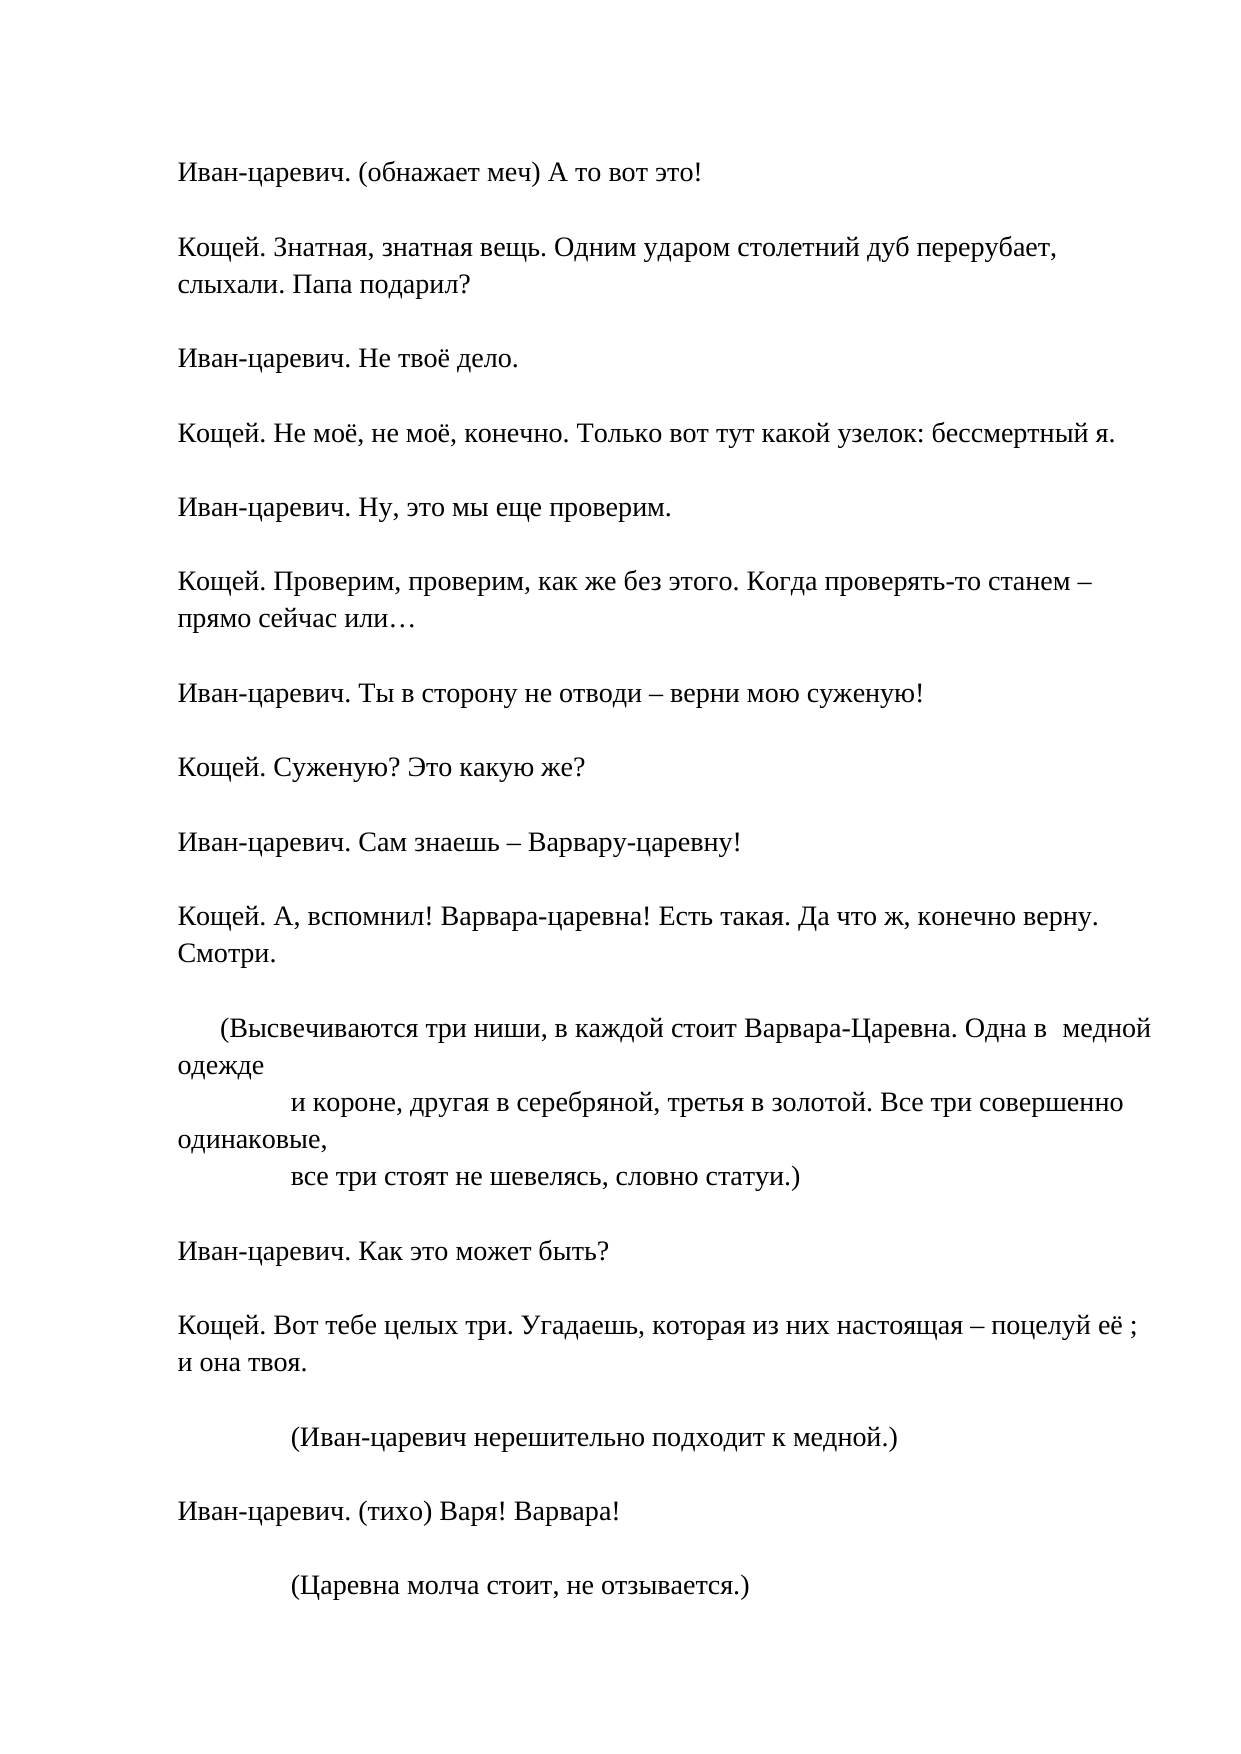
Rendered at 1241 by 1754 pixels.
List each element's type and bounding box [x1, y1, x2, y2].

text [177, 118, 1152, 1601]
